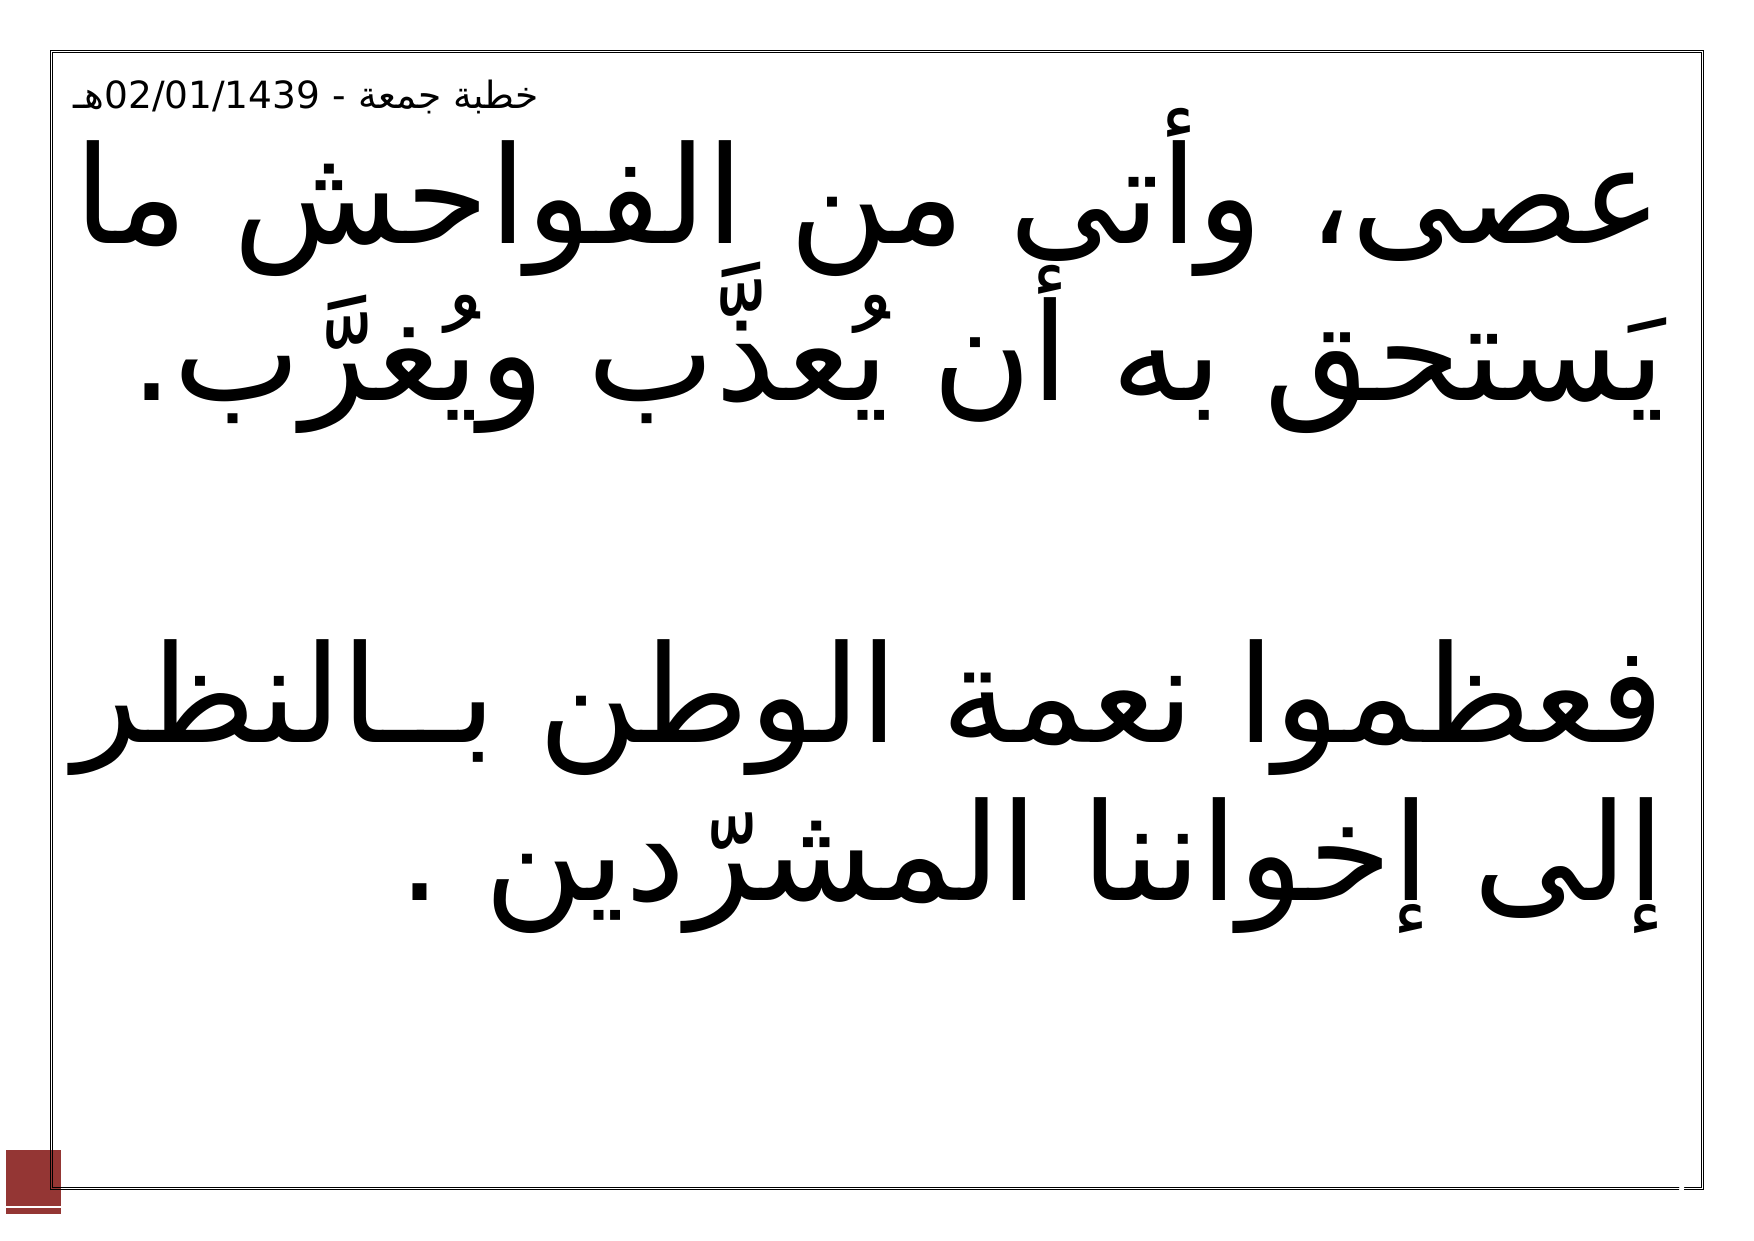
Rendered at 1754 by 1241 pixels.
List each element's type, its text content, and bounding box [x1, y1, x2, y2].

text فعظموا نعمة الوطن بالنظر إلى إخواننا المشرّدين . [74, 617, 1665, 932]
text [74, 117, 1665, 433]
